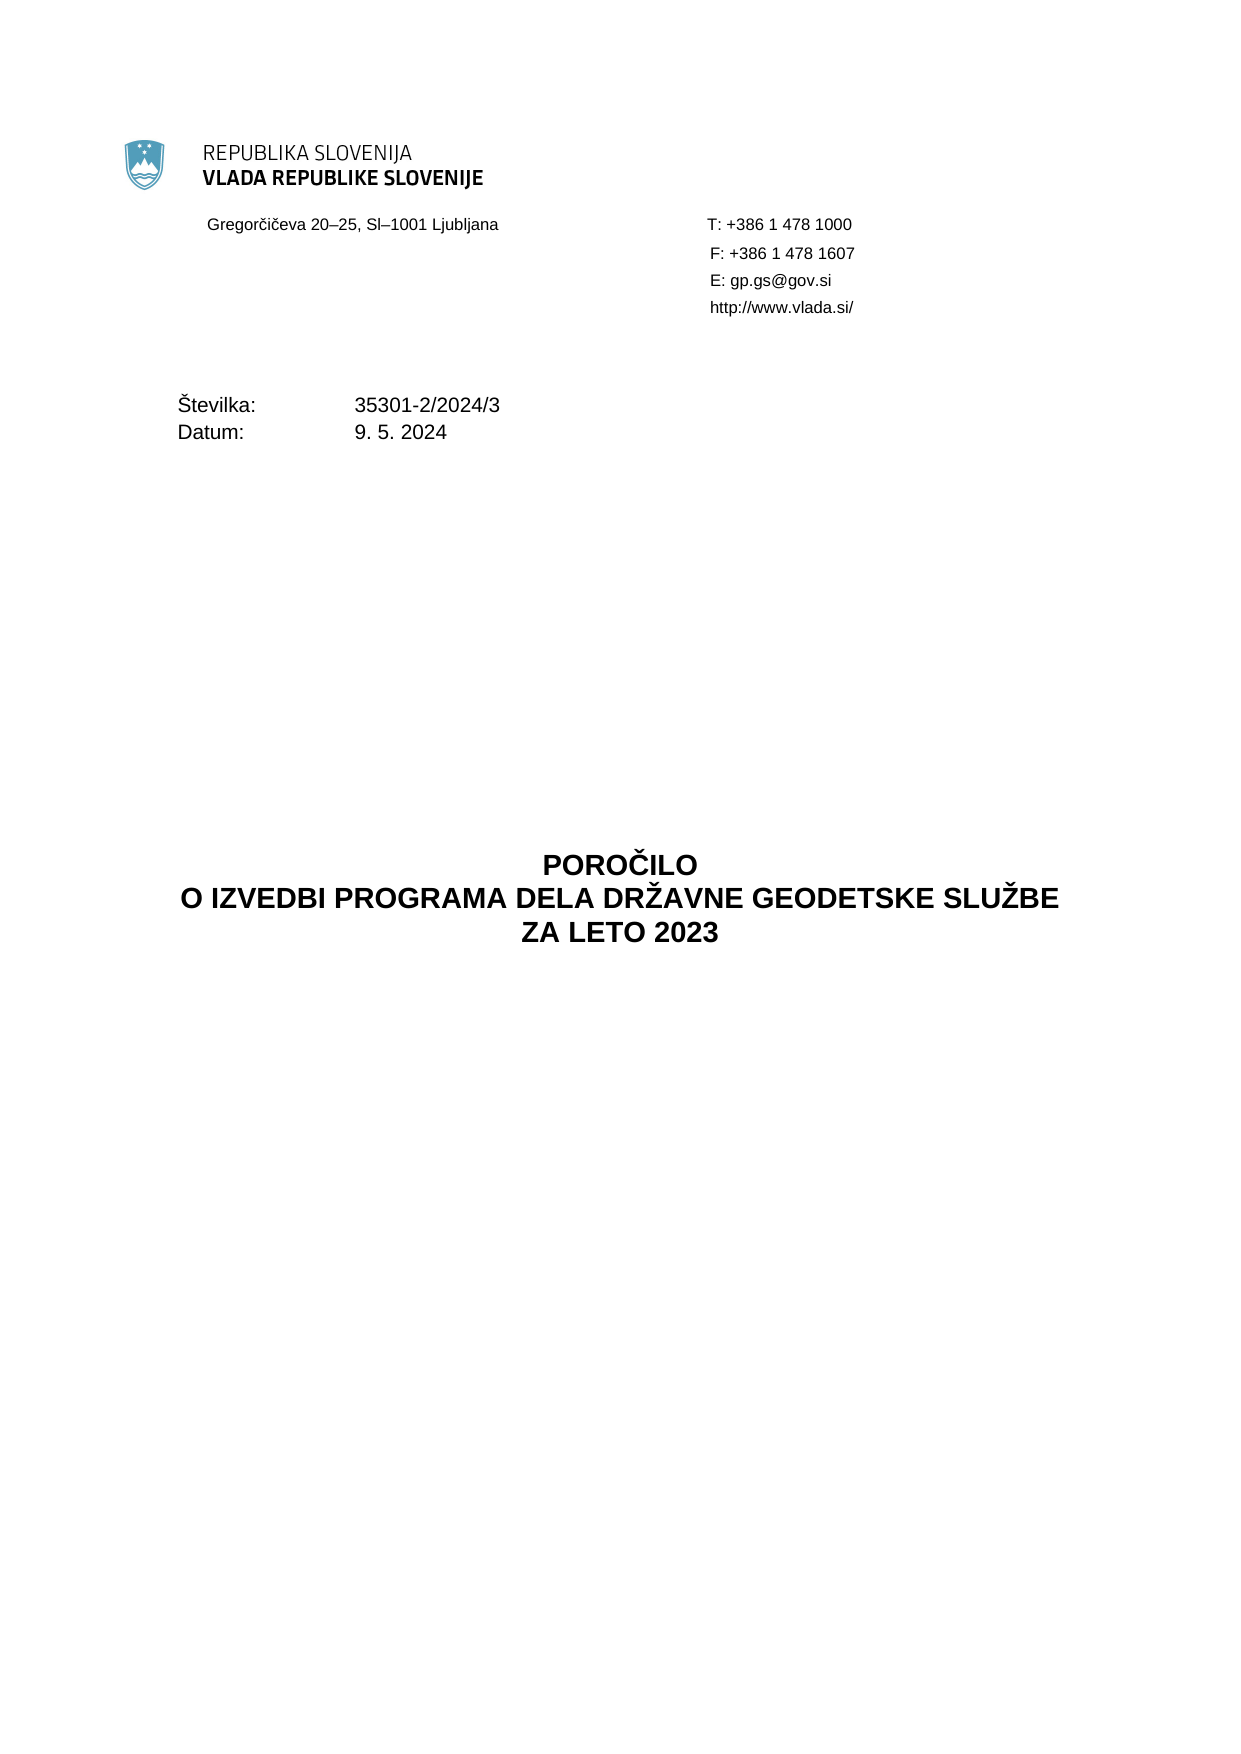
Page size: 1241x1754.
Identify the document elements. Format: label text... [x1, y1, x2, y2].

text o izvedbi programa dela državne geodetske službe za letO 2023 [177, 881, 1063, 948]
picture [25, 37, 735, 197]
text Datum: 9. 5. 2024 [177, 417, 1063, 444]
text Številka: 35301-2/2024/3 [177, 390, 1063, 417]
text POROČILO [177, 848, 1063, 881]
